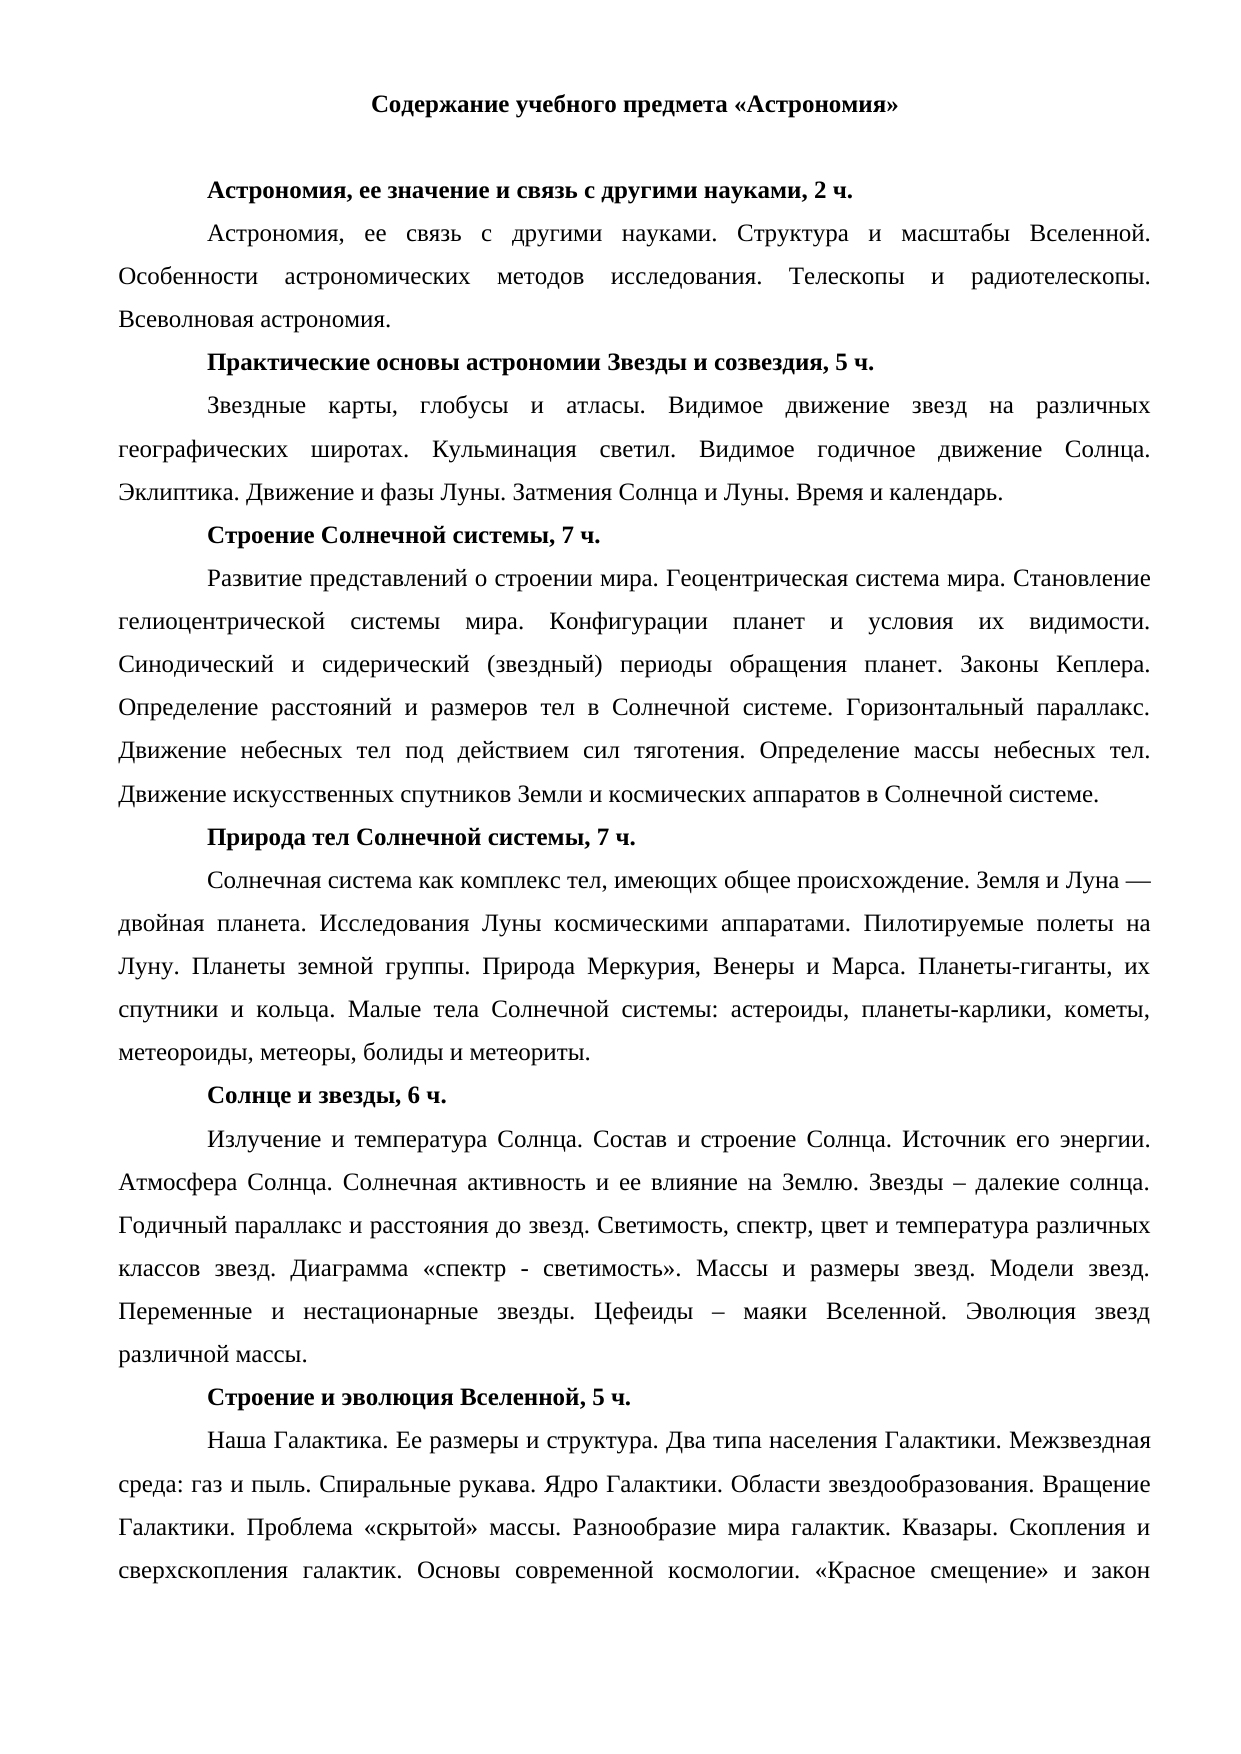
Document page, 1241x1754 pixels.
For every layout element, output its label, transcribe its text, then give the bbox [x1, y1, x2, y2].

text Практические основы астрономии Звезды и созвездия, 5 ч. [118, 347, 1152, 376]
text Развитие представлений о строении мира. Геоцентрическая система мира. Становление гелиоцентрической системы мира. Конфигурации планет и условия их видимости. Синодический и сидерический (звездный) периоды обращения планет. Законы Кеплера. Определение расстояний и размеров тел в Солнечной системе. Горизонтальный параллакс. Движение небесных тел под действием сил тяготения. Определение массы небесных тел. Движение искусственных спутников Земли и космических аппаратов в Солнечной системе. [118, 563, 1152, 807]
text Строение Солнечной системы, 7 ч. [118, 520, 1152, 549]
text Звездные карты, глобусы и атласы. Видимое движение звезд на различных географических широтах. Кульминация светил. Видимое годичное движение Солнца. Эклиптика. Движение и фазы Луны. Затмения Солнца и Луны. Время и календарь. [118, 391, 1152, 506]
text Солнце и звезды, 6 ч. [118, 1081, 1152, 1109]
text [118, 1426, 1152, 1584]
text Излучение и температура Солнца. Состав и строение Солнца. Источник его энергии. Атмосфера Солнца. Солнечная активность и ее влияние на Землю. Звезды – далекие солнца. Годичный параллакс и расстояния до звезд. Светимость, спектр, цвет и температура различных классов звезд. Диаграмма «спектр - светимость». Массы и размеры звезд. Модели звезд. Переменные и нестационарные звезды. Цефеиды – маяки Вселенной. Эволюция звезд различной массы. [118, 1124, 1152, 1368]
text Строение и эволюция Вселенной, 5 ч. [118, 1382, 1152, 1411]
text Астрономия, ее связь с другими науками. Структура и масштабы Вселенной. Особенности астрономических методов исследования. Телескопы и радиотелескопы. Всеволновая астрономия. [118, 218, 1152, 333]
text Природа тел Солнечной системы, 7 ч. [118, 822, 1152, 851]
text Содержание учебного предмета «Астрономия» [118, 89, 1152, 117]
text Астрономия, ее значение и связь с другими науками, 2 ч. [118, 175, 1152, 204]
text Солнечная система как комплекс тел, имеющих общее происхождение. Земля и Луна — двойная планета. Исследования Луны космическими аппаратами. Пилотируемые полеты на Луну. Планеты земной группы. Природа Меркурия, Венеры и Марса. Планеты-гиганты, их спутники и кольца. Малые тела Солнечной системы: астероиды, планеты-карлики, кометы, метеороиды, метеоры, болиды и метеориты. [118, 865, 1152, 1066]
